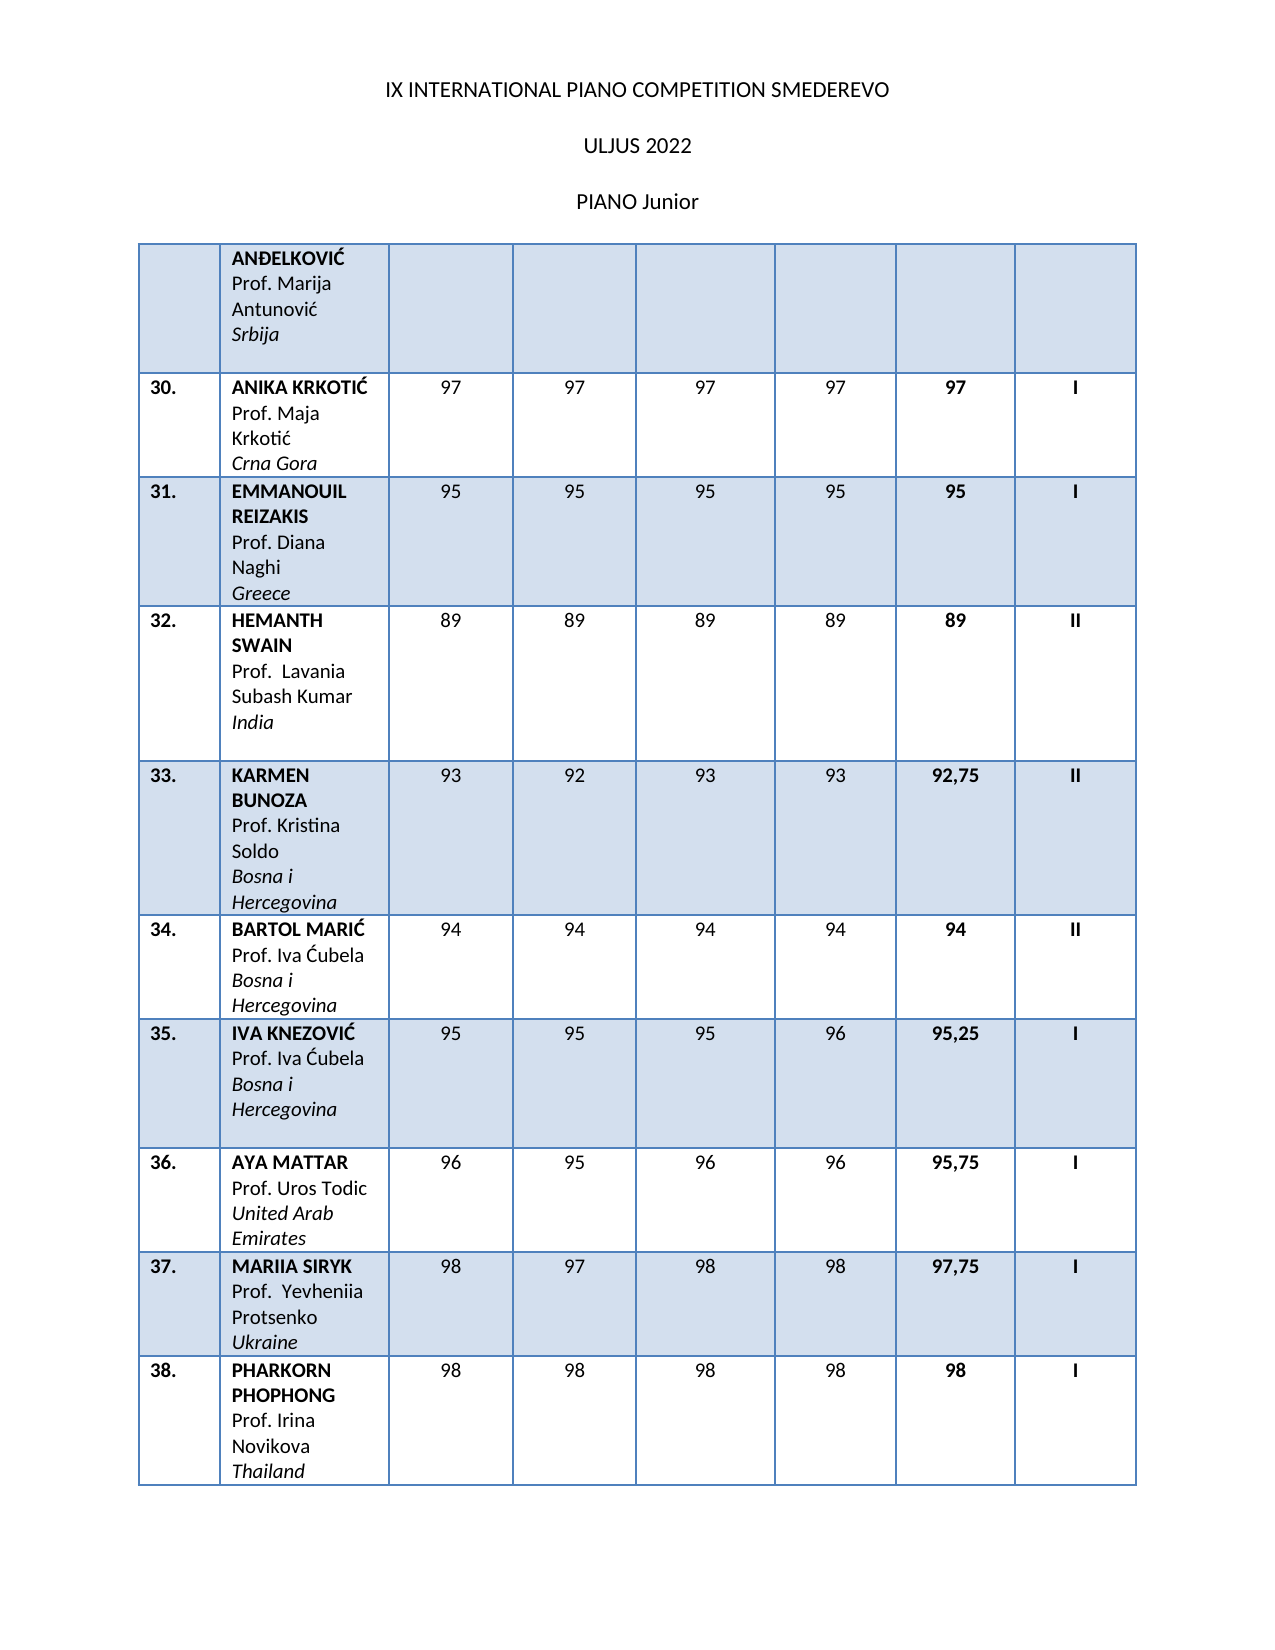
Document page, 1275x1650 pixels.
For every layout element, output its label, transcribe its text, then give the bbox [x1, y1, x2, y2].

table_cell 98 [514, 1357, 635, 1484]
table_cell 98 [390, 1253, 512, 1355]
table_cell PHARKORN​ PHOPHONG​ Prof. Irina​ Novikova​ Thailand [221, 1357, 388, 1484]
table_cell 96 [776, 1020, 895, 1147]
table_cell 33. [140, 762, 219, 914]
table_cell 94 [897, 916, 1014, 1018]
table_cell 95 [390, 478, 512, 605]
table_cell 90 [390, 245, 512, 372]
table_cell 93 [637, 762, 774, 914]
table_cell 93 [776, 762, 895, 914]
table_cell I [1016, 1357, 1135, 1484]
table_cell BARTOL MARIĆ Prof. Iva Ćubela Bosna i Hercegovina [221, 916, 388, 1018]
table_cell 31. [140, 478, 219, 605]
table_cell 98 [776, 1253, 895, 1355]
table_cell 90 [637, 245, 774, 372]
table_cell 98 [637, 1253, 774, 1355]
table_cell 32. [140, 607, 219, 760]
table_cell HEMANTH SWAIN Prof. Lavania Subash Kumar India [221, 607, 388, 760]
table_cell 94 [776, 916, 895, 1018]
table_cell 35. [140, 1020, 219, 1147]
table_cell II [1016, 916, 1135, 1018]
table_cell 89 [514, 607, 635, 760]
table_cell 98 [776, 1357, 895, 1484]
table_cell 37. [140, 1253, 219, 1355]
table_cell 98 [637, 1357, 774, 1484]
table_cell KARMEN BUNOZA Prof. Kristina Soldo Bosna i Hercegovina [221, 762, 388, 914]
table_cell 89 [776, 607, 895, 760]
table_cell 95 [514, 1020, 635, 1147]
table_cell 95 [776, 478, 895, 605]
table_cell 89 [637, 607, 774, 760]
table_cell 30. [140, 374, 219, 476]
table_cell I [1016, 374, 1135, 476]
table_cell AYA MATTAR Prof. Uros Todic United Arab Emirates [221, 1149, 388, 1251]
table_cell 93 [390, 762, 512, 914]
table_cell 95 [390, 1020, 512, 1147]
table_cell II [1016, 245, 1135, 372]
table_cell 95,25 [897, 1020, 1014, 1147]
table_cell ANIKA KRKOTIĆ Prof. Maja Krkotić Crna Gora [221, 374, 388, 476]
table_cell I [1016, 1020, 1135, 1147]
table_cell MARIIA SIRYK Prof. Yevheniia Protsenko Ukraine [221, 1253, 388, 1355]
table_cell 94 [637, 916, 774, 1018]
table_cell 95 [514, 1149, 635, 1251]
table_cell 94 [390, 916, 512, 1018]
table_cell 89 [897, 607, 1014, 760]
table_cell 97 [514, 1253, 635, 1355]
table_cell EMMANOUIL REIZAKIS Prof. Diana Naghi Greece [221, 478, 388, 605]
table_cell 97 [637, 374, 774, 476]
table_cell 95 [897, 478, 1014, 605]
table_cell 97 [897, 374, 1014, 476]
table_cell 96 [776, 1149, 895, 1251]
table_cell IVA KNEZOVIĆ Prof. Iva Ćubela Bosna i Hercegovina [221, 1020, 388, 1147]
table_cell 38. [140, 1357, 219, 1484]
table_cell 97,75 [897, 1253, 1014, 1355]
table_cell 97 [514, 374, 635, 476]
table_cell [221, 245, 388, 372]
table_cell 92 [514, 762, 635, 914]
table_cell 92,75 [897, 762, 1014, 914]
table_cell 34. [140, 916, 219, 1018]
table_cell II [1016, 762, 1135, 914]
table_cell 89 [390, 607, 512, 760]
table_cell 97 [390, 374, 512, 476]
table_cell 95,75 [897, 1149, 1014, 1251]
table_cell 94 [514, 916, 635, 1018]
table_cell 97 [776, 374, 895, 476]
table_cell I [1016, 1253, 1135, 1355]
table_cell 95 [637, 1020, 774, 1147]
table_cell 98 [390, 1357, 512, 1484]
table_cell 29. [140, 245, 219, 372]
table_cell 96 [390, 1149, 512, 1251]
table_cell II [1016, 607, 1135, 760]
table_cell 90 [514, 245, 635, 372]
table_cell 95 [637, 478, 774, 605]
table_cell I [1016, 478, 1135, 605]
table_cell 98 [897, 1357, 1014, 1484]
table_cell 96 [637, 1149, 774, 1251]
table_cell I [1016, 1149, 1135, 1251]
table_cell 90 [776, 245, 895, 372]
table_cell 36. [140, 1149, 219, 1251]
table_cell 90 [897, 245, 1014, 372]
table_cell 95 [514, 478, 635, 605]
